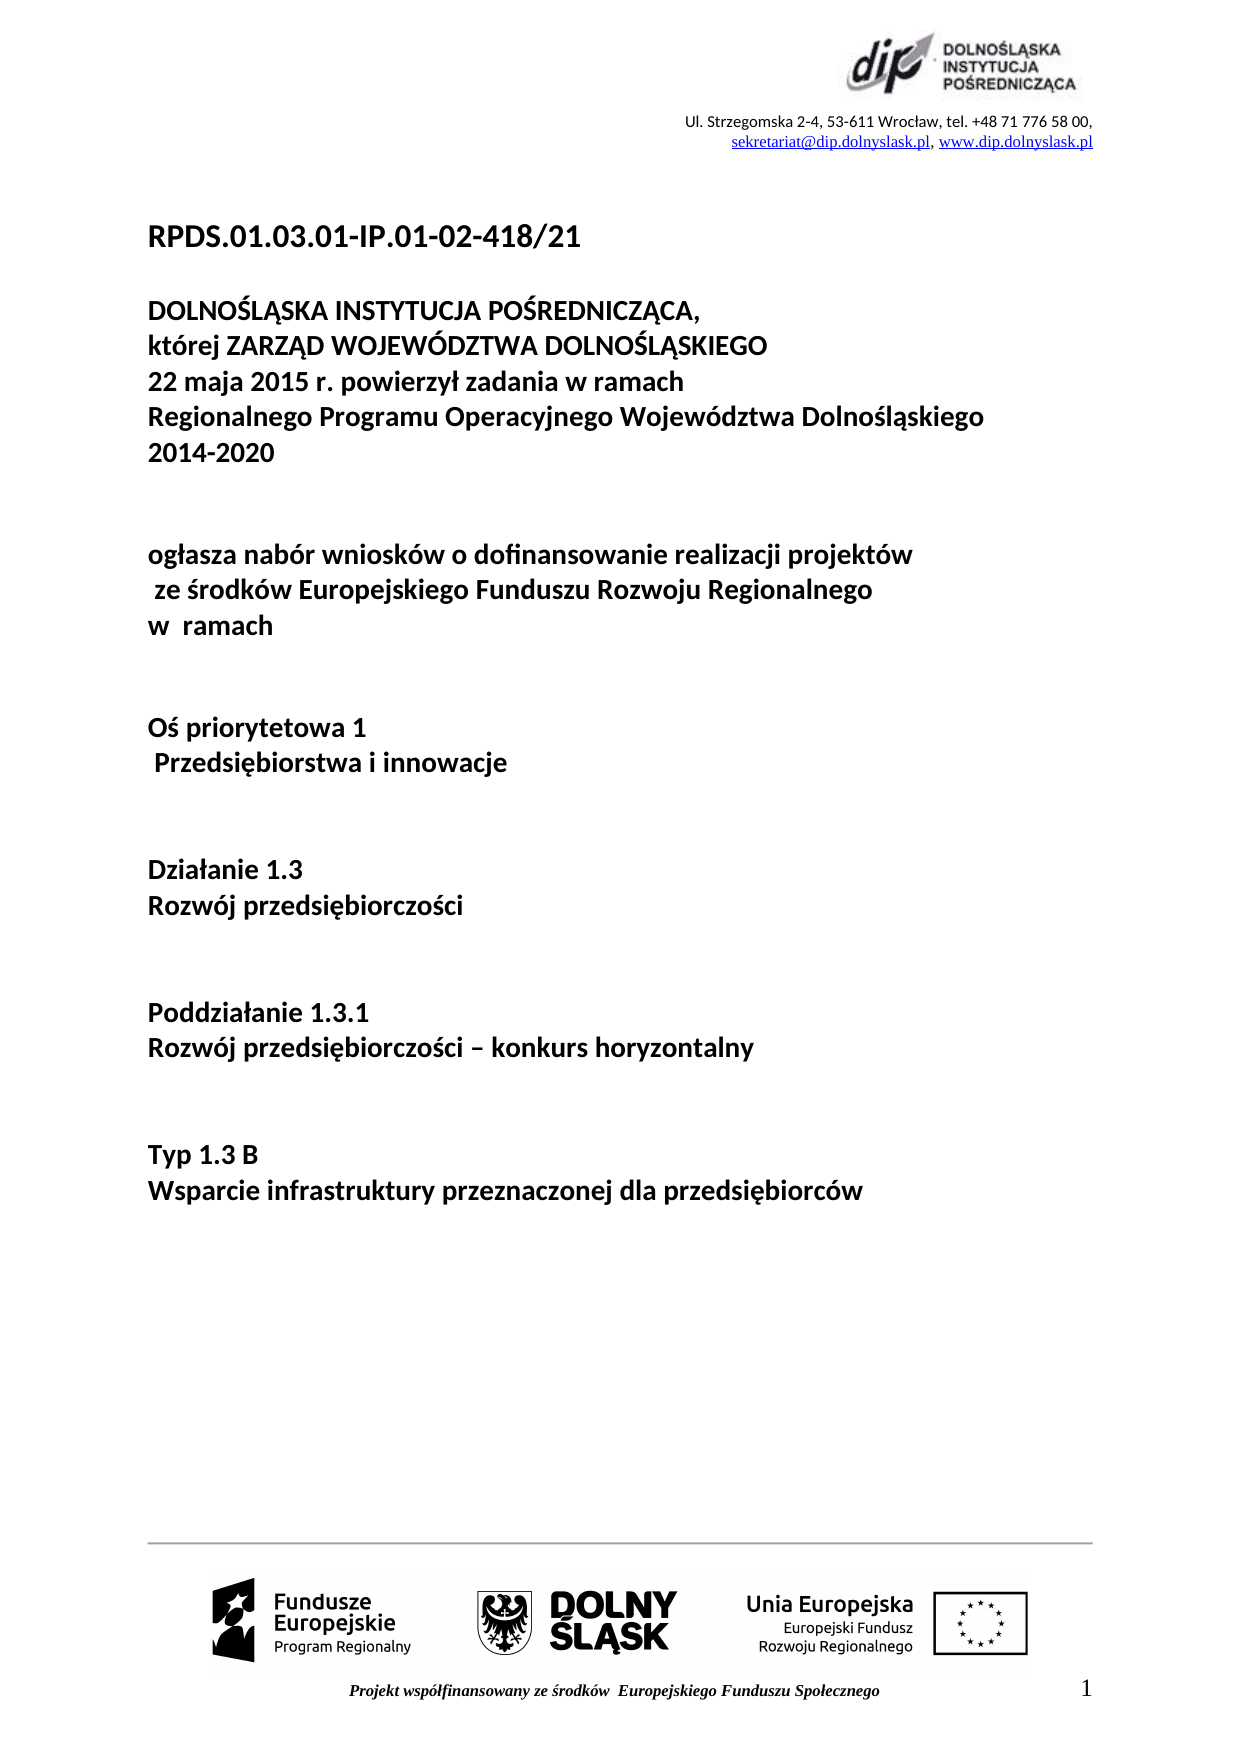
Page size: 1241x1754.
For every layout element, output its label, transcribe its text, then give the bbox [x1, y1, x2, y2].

text Poddziałanie 1.3.1 [148, 994, 1093, 1029]
text 22 maja 2015 r. powierzył zadania w ramach [148, 363, 1093, 398]
text RPDS.01.03.01-IP.01-02-418/21 [148, 215, 1093, 256]
text Regionalnego Programu Operacyjnego Województwa Dolnośląskiego [148, 398, 1093, 434]
text której ZARZĄD WOJEWÓDZTWA DOLNOŚLĄSKIEGO [148, 327, 1093, 363]
text DOLNOŚLĄSKA INSTYTUCJA POŚREDNICZĄCA, [148, 292, 1093, 327]
picture [825, 29, 1093, 112]
text Rozwój przedsiębiorczości – konkurs horyzontalny [148, 1029, 1093, 1065]
text ogłasza nabór wniosków o dofinansowanie realizacji projektów [148, 536, 1093, 571]
text Typ 1.3 B [148, 1136, 1093, 1172]
text Działanie 1.3 [148, 851, 1093, 887]
text Rozwój przedsiębiorczości [148, 887, 1093, 923]
text w ramach [148, 607, 1093, 643]
text Wsparcie infrastruktury przeznaczonej dla przedsiębiorców [148, 1172, 1093, 1208]
text Przedsiębiorstwa i innowacje [148, 744, 1093, 780]
text ze środków Europejskiego Funduszu Rozwoju Regionalnego [148, 571, 1093, 607]
picture [212, 1571, 1028, 1673]
text 2014-2020 [148, 434, 1093, 470]
text Oś priorytetowa 1 [148, 709, 1093, 744]
